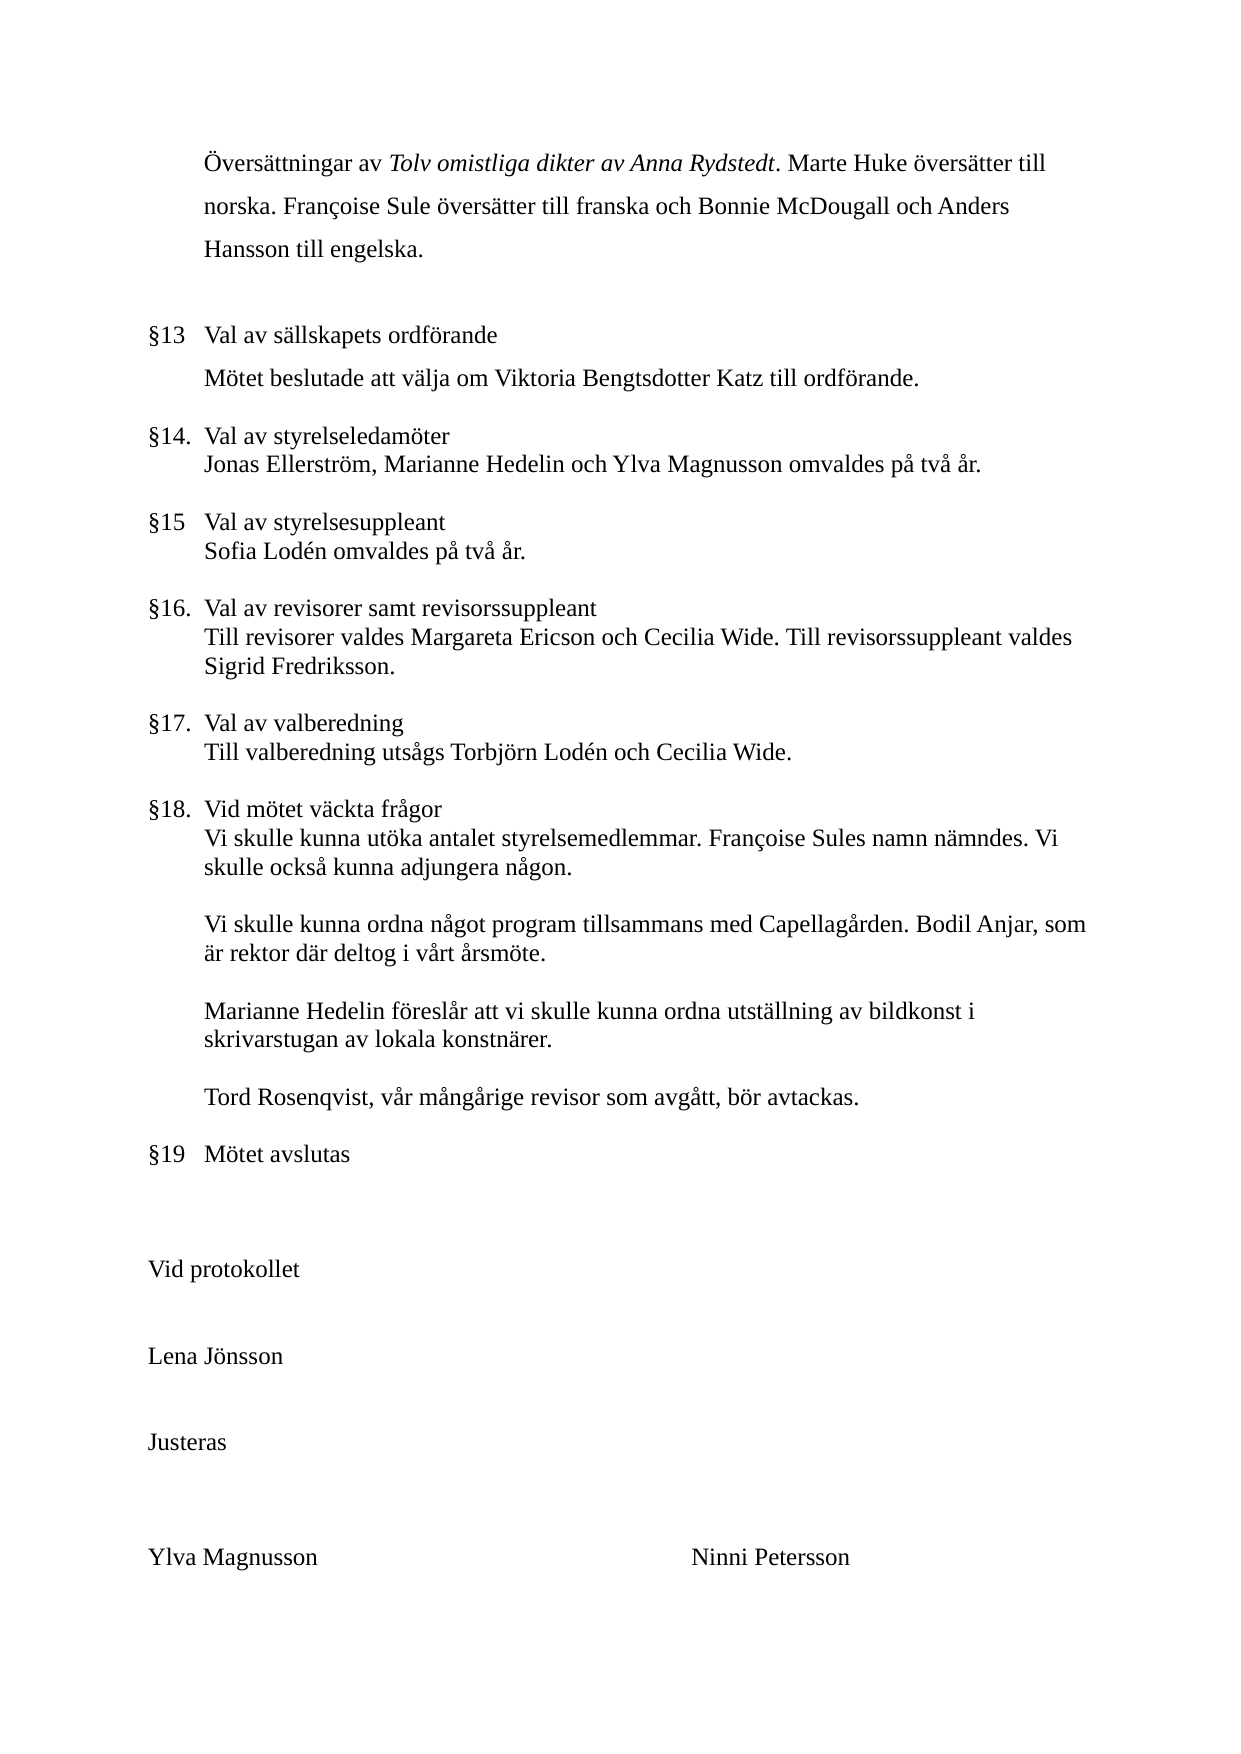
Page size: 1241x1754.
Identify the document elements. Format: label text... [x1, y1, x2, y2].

text §19 Mötet avslutas [148, 1139, 1093, 1168]
text §18. Vid mötet väckta frågor [148, 794, 1093, 823]
text Till revisorer valdes Margareta Ericson och Cecilia Wide. Till revisorssuppleant valdes Sigrid Fredriksson. [204, 622, 1093, 679]
text Sofia Lodén omvaldes på två år. [148, 536, 1093, 564]
text Till valberedning utsågs Torbjörn Lodén och Cecilia Wide. [148, 737, 1093, 766]
text Ylva Magnusson Ninni Petersson [148, 1542, 1093, 1571]
text §17. Val av valberedning [148, 708, 1093, 737]
text §15 Val av styrelsesuppleant [148, 507, 1093, 536]
text Vi skulle kunna ordna något program tillsammans med Capellagården. Bodil Anjar, som är rektor där deltog i vårt årsmöte. [204, 909, 1093, 967]
text §14. Val av styrelseledamöter [148, 421, 1093, 449]
text §16. Val av revisorer samt revisorssuppleant [148, 593, 1093, 622]
text Mötet beslutade att välja om Viktoria Bengtsdotter Katz till ordförande. [148, 363, 1093, 392]
text Lena Jönsson [148, 1341, 1093, 1369]
text Jonas Ellerström, Marianne Hedelin och Ylva Magnusson omvaldes på två år. [204, 449, 1093, 478]
text Vi skulle kunna utöka antalet styrelsemedlemmar. Françoise Sules namn nämndes. Vi skulle också kunna adjungera någon. [204, 823, 1093, 881]
text Tord Rosenqvist, vår mångårige revisor som avgått, bör avtackas. [204, 1082, 1093, 1111]
text §13 Val av sällskapets ordförande [148, 320, 1093, 349]
text Marianne Hedelin föreslår att vi skulle kunna ordna utställning av bildkonst i skrivarstugan av lokala konstnärer. [204, 996, 1093, 1053]
text Justeras [148, 1427, 1093, 1456]
text Översättningar av Tolv omistliga dikter av Anna Rydstedt. Marte Huke översätter till norska. Françoise Sule översätter till franska och Bonnie McDougall och Anders Hansson till engelska. [204, 148, 1093, 263]
text Vid protokollet [148, 1254, 1093, 1283]
